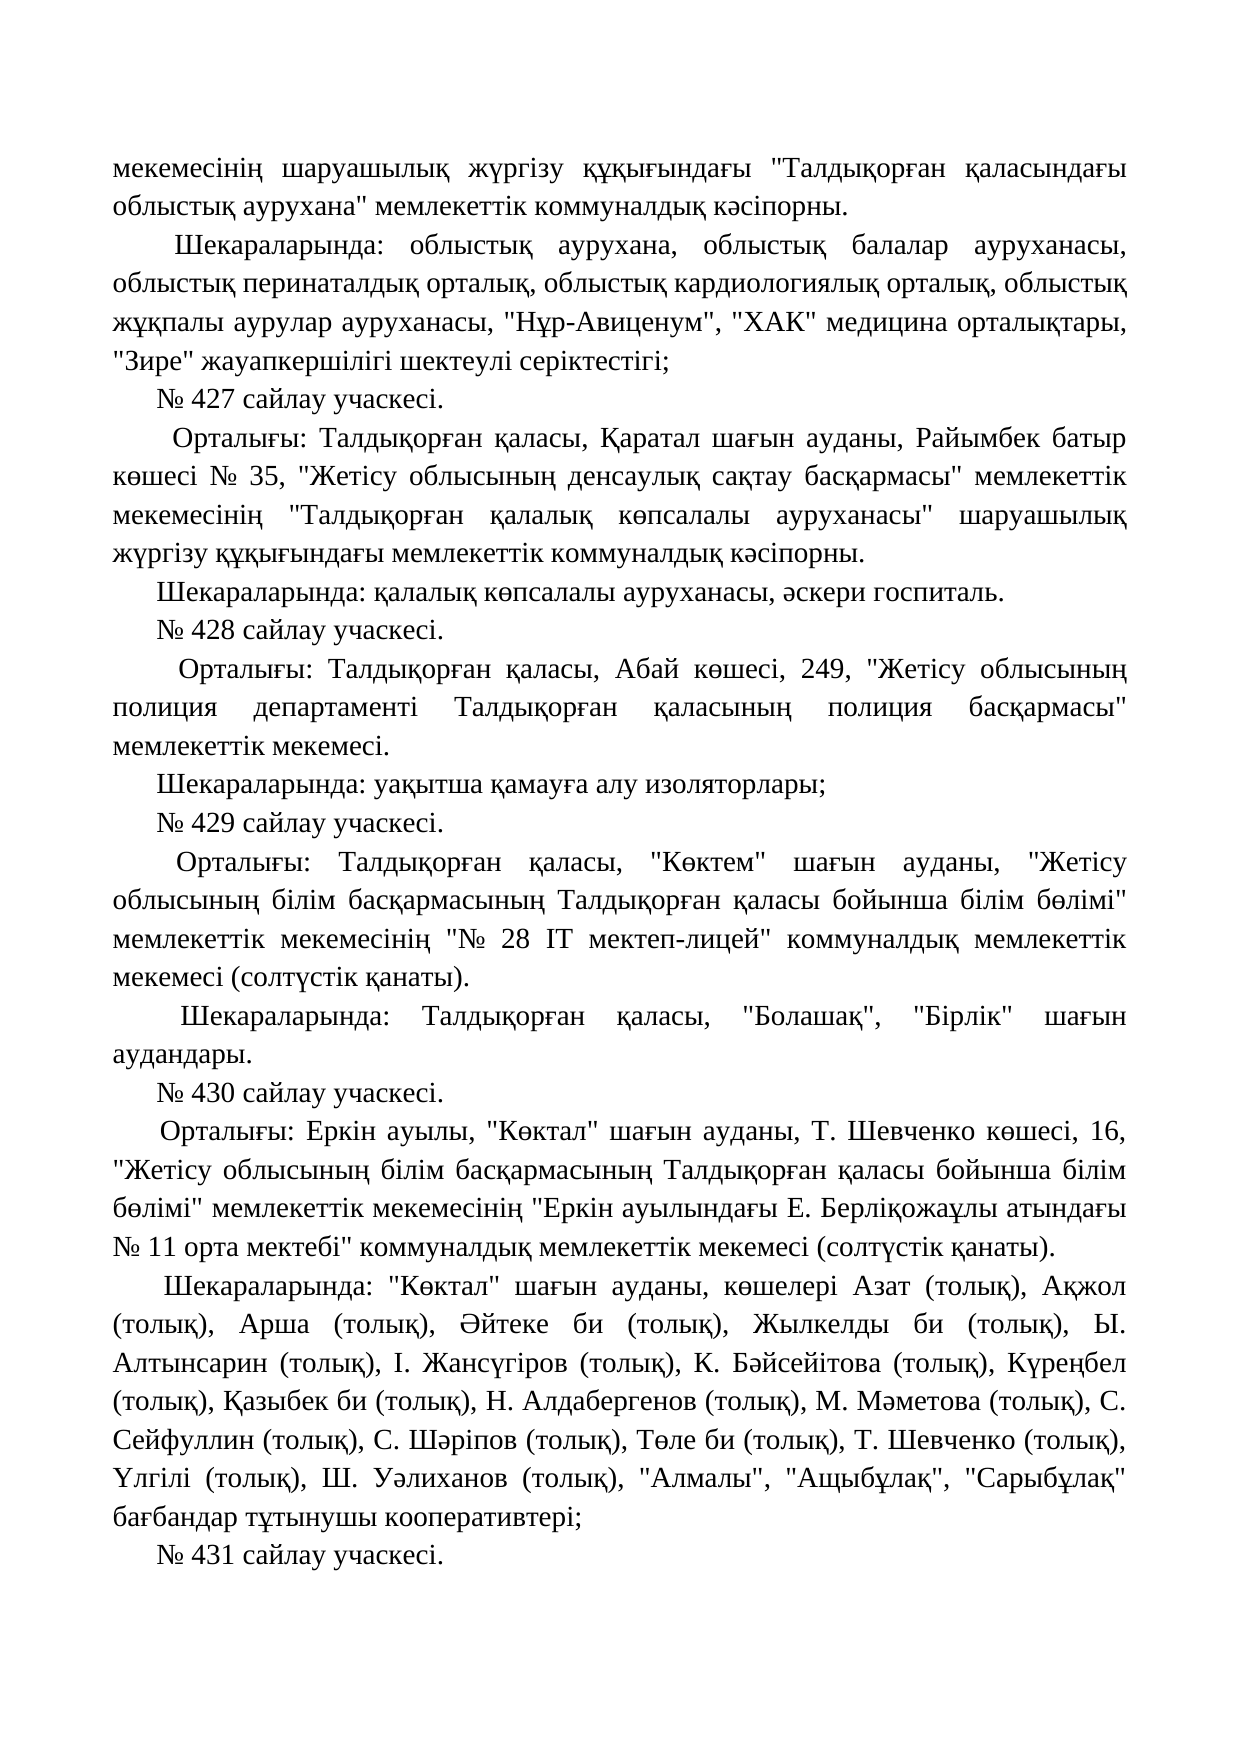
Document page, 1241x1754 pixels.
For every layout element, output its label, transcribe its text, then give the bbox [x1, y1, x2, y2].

text Шекараларында: Талдықорған қаласы, "Болашақ", "Бірлік" шағын аудандары. [112, 998, 1128, 1070]
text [112, 150, 1128, 222]
text Орталығы: Талдықорған қаласы, "Көктем" шағын ауданы, "Жетісу облысының білім басқармасының Талдықорған қаласы бойынша білім бөлімі" мемлекеттік мекемесінің "№ 28 IT мектеп-лицей" коммуналдық мемлекеттік мекемесі (солтүстік қанаты). [112, 844, 1128, 993]
text № 430 сайлау учаскесі. [112, 1075, 1128, 1108]
text Шекараларында: облыстық аурухана, облыстық балалар ауруханасы, облыстық перинаталдық орталық, облыстық кардиологиялық орталық, облыстық жұқпалы аурулар ауруханасы, "Нұр-Авиценум", "ХАК" медицина орталықтары, "Зире" жауапкершілігі шектеулі серіктестігі; [112, 227, 1128, 376]
text № 427 сайлау учаскесі. [112, 381, 1128, 415]
text № 428 сайлау учаскесі. [112, 612, 1128, 646]
text № 429 сайлау учаскесі. [112, 805, 1128, 839]
text Шекараларында: "Көктал" шағын ауданы, көшелері Азат (толық), Ақжол (толық), Арша (толық), Әйтеке би (толық), Жылкелды би (толық), Ы. Алтынсарин (толық), І. Жансүгіров (толық), К. Бәйсейітова (толық), Күреңбел (толық), Қазыбек би (толық), Н. Алдабергенов (толық), М. Мәметова (толық), С. Сейфуллин (толық), С. Шәріпов (толық), Төле би (толық), Т. Шевченко (толық), Үлгілі (толық), Ш. Уәлиханов (толық), "Алмалы", "Ащыбұлақ", "Сарыбұлақ" бағбандар тұтынушы кооперативтері; [112, 1268, 1128, 1532]
text № 431 сайлау учаскесі. [112, 1537, 1128, 1571]
text Орталығы: Талдықорған қаласы, Абай көшесі, 249, "Жетісу облысының полиция департаментi Талдықорған қаласының полиция басқармасы" мемлекеттік мекемесі. [112, 651, 1128, 762]
text Орталығы: Талдықорған қаласы, Қаратал шағын ауданы, Райымбек батыр көшесі № 35, "Жетісу облысының денсаулық сақтау басқармасы" мемлекеттік мекемесінің "Талдықорған қалалық көпсалалы ауруханасы" шаруашылық жүргізу құқығындағы мемлекеттік коммуналдық кәсіпорны. [112, 420, 1128, 569]
text Шекараларында: қалалық көпсалалы ауруханасы, әскери госпиталь. [112, 574, 1128, 607]
text Орталығы: Еркін ауылы, "Көктал" шағын ауданы, Т. Шевченко көшесі, 16, "Жетісу облысының білім басқармасының Талдықорған қаласы бойынша білім бөлімі" мемлекеттік мекемесінің "Еркін ауылындағы Е. Берліқожаұлы атындағы № 11 орта мектебі" коммуналдық мемлекеттік мекемесі (солтүстік қанаты). [112, 1113, 1128, 1263]
text Шекараларында: уақытша қамауға алу изоляторлары; [112, 767, 1128, 800]
